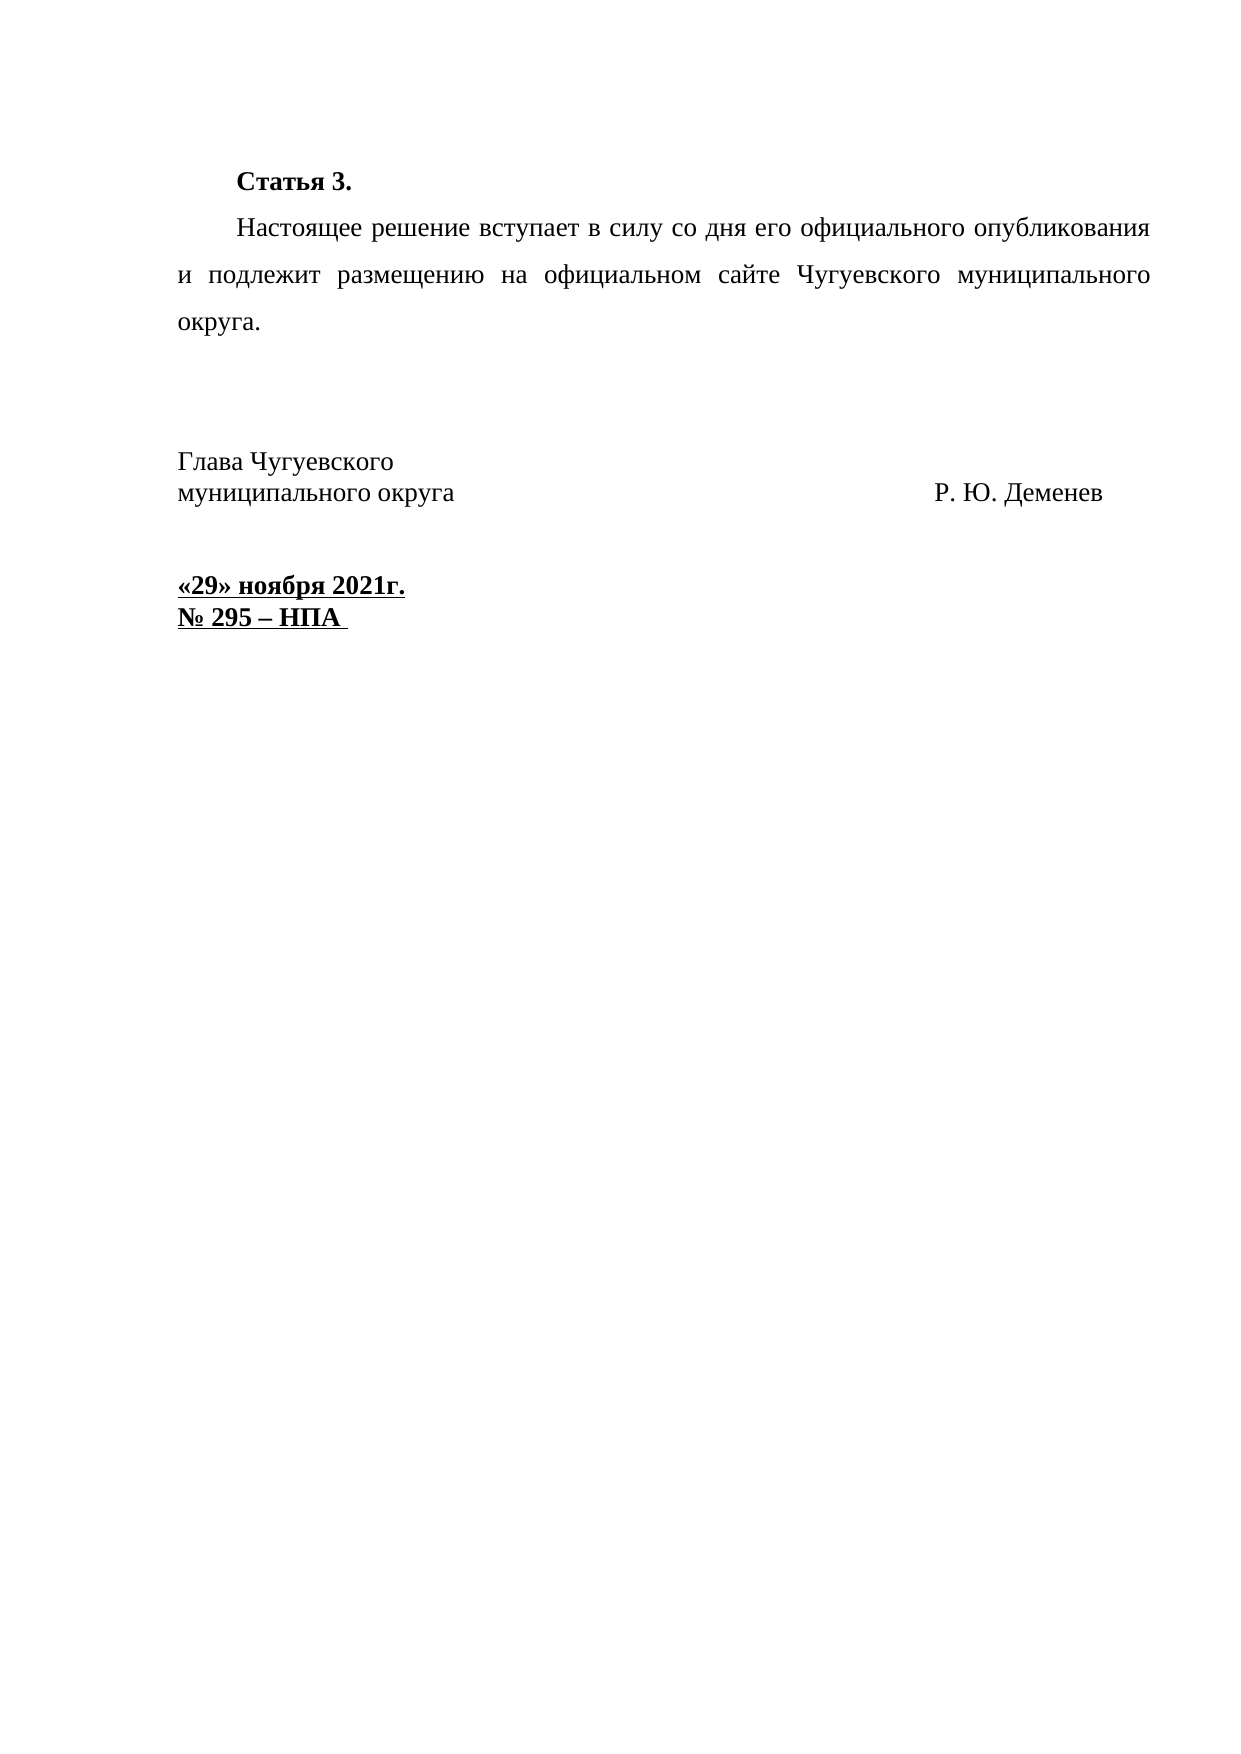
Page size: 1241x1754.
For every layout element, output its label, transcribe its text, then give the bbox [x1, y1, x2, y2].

text муниципального округа Р. Ю. Деменев [177, 476, 1152, 507]
text Глава Чугуевского [177, 445, 1152, 476]
text Настоящее решение вступает в силу со дня его официального опубликования и подлежит размещению на официальном сайте Чугуевского муниципального округа. [177, 211, 1152, 336]
text «29» ноября 2021г. [177, 569, 1152, 601]
text № 295 – НПА [177, 601, 1152, 632]
text Статья 3. [177, 165, 1152, 196]
